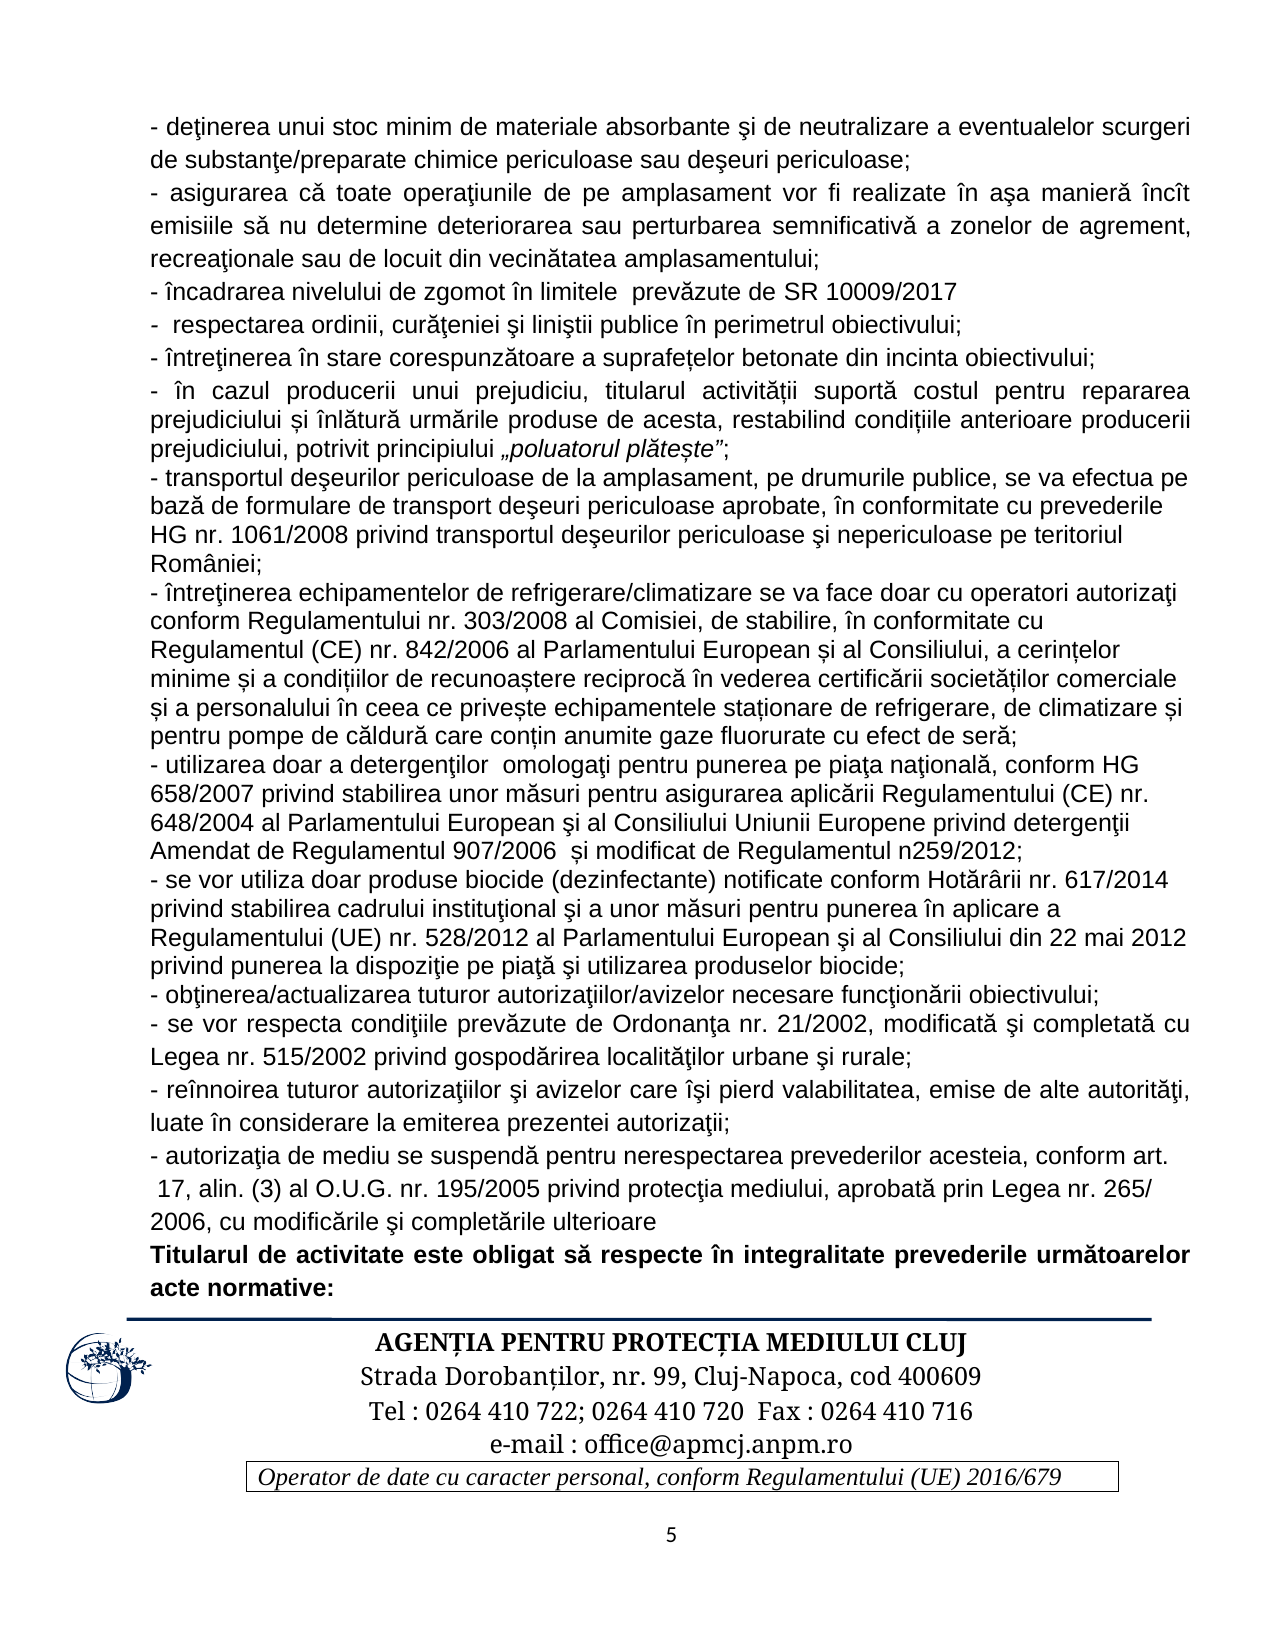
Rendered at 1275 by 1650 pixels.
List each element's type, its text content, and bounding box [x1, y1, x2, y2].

text - se vor respecta condiţiile prevăzute de Ordonanţa nr. 21/2002, modificată şi completată cu Legea nr. 515/2002 privind gospodărirea localităţilor urbane şi rurale; [150, 1009, 1192, 1071]
text - transportul deşeurilor periculoase de la amplasament, pe drumurile publice, se va efectua pe bază de formulare de transport deşeuri periculoase aprobate, în conformitate cu prevederile HG nr. 1061/2008 privind transportul deşeurilor periculoase şi nepericuloase pe teritoriul României; [150, 463, 1192, 578]
text - reînnoirea tuturor autorizaţiilor şi avizelor care îşi pierd valabilitatea, emise de alte autorităţi, luate în considerare la emiterea prezentei autorizaţii; [150, 1075, 1192, 1137]
text - întreţinerea în stare corespunzătoare a suprafețelor betonate din incinta obiectivului; [150, 343, 1192, 372]
text - întreţinerea echipamentelor de refrigerare/climatizare se va face doar cu operatori autorizaţi conform Regulamentului nr. 303/2008 al Comisiei, de stabilire, în conformitate cu Regulamentul (CE) nr. 842/2006 al Parlamentului European și al Consiliului, a cerințelor minime și a condițiilor de recunoaștere reciprocă în vederea certificării societăților comerciale și a personalului în ceea ce privește echipamentele staționare de refrigerare, de climatizare și pentru pompe de căldură care conțin anumite gaze fluorurate cu efect de seră; [150, 578, 1192, 750]
text 17, alin. (3) al O.U.G. nr. 195/2005 privind protecţia mediului, aprobată prin Legea nr. 265/ [150, 1174, 1192, 1203]
text Titularul de activitate este obligat să respecte în integralitate prevederile următoarelor acte normative: [150, 1240, 1192, 1302]
text - încadrarea nivelului de zgomot în limitele prevăzute de SR 10009/2017 [150, 277, 1192, 306]
text 2006, cu modificările şi completările ulterioare [150, 1207, 1192, 1236]
text - asigurarea cǎ toate operaţiunile de pe amplasament vor fi realizate în aşa manierǎ încît emisiile sǎ nu determine deteriorarea sau perturbarea semnificativǎ a zonelor de agrement, recreaţionale sau de locuit din vecinătatea amplasamentului; [150, 178, 1192, 273]
text - utilizarea doar a detergenţilor omologaţi pentru punerea pe piaţa naţională, conform HG 658/2007 privind stabilirea unor măsuri pentru asigurarea aplicării Regulamentului (CE) nr. 648/2004 al Parlamentului European şi al Consiliului Uniunii Europene privind detergenţii Amendat de Regulamentul 907/2006 și modificat de Regulamentul n259/2012; [150, 750, 1192, 865]
text - deţinerea unui stoc minim de materiale absorbante şi de neutralizare a eventualelor scurgeri de substanţe/preparate chimice periculoase sau deşeuri periculoase; [150, 112, 1192, 174]
text - respectarea ordinii, curăţeniei şi liniştii publice în perimetrul obiectivului; [150, 310, 1192, 339]
text - în cazul producerii unui prejudiciu, titularul activității suportă costul pentru repararea prejudiciului și înlătură urmările produse de acesta, restabilind condițiile anterioare producerii prejudiciului, potrivit principiului „poluatorul plătește”; [150, 376, 1192, 463]
text - autorizaţia de mediu se suspendă pentru nerespectarea prevederilor acesteia, conform art. [150, 1141, 1192, 1170]
text - se vor utiliza doar produse biocide (dezinfectante) notificate conform Hotărârii nr. 617/2014 privind stabilirea cadrului instituţional şi a unor măsuri pentru punerea în aplicare a Regulamentului (UE) nr. 528/2012 al Parlamentului European şi al Consiliului din 22 mai 2012 privind punerea la dispoziţie pe piaţă şi utilizarea produselor biocide; [150, 865, 1192, 980]
text - obţinerea/actualizarea tuturor autorizaţiilor/avizelor necesare funcţionării obiectivului; [150, 980, 1192, 1009]
